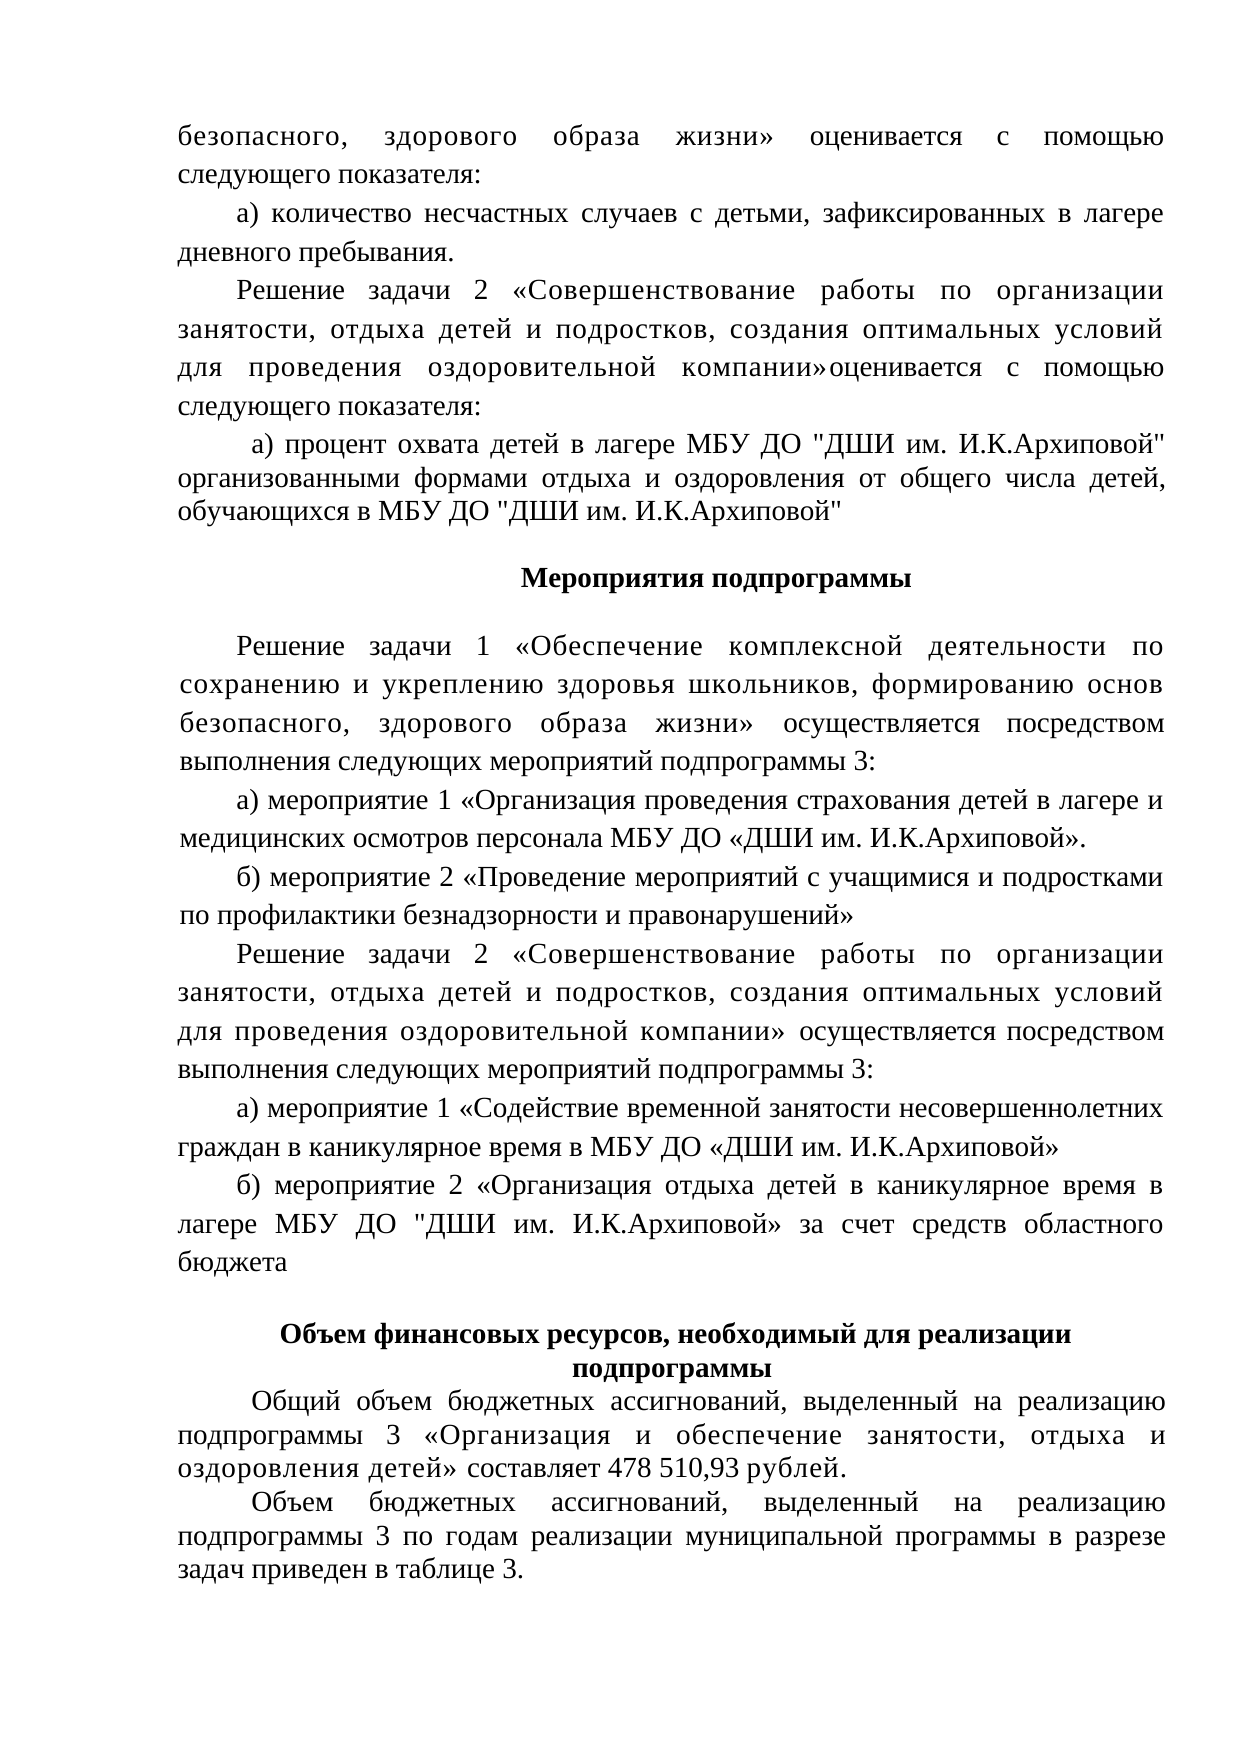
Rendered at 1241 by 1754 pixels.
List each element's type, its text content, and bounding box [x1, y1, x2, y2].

text Решение задачи 2 «Совершенствование работы по организации занятости, отдыха детей и подростков, создания оптимальных условий для проведения оздоровительной компании» осуществляется посредством выполнения следующих мероприятий подпрограммы 3: [177, 936, 1164, 1085]
text а) процент охвата детей в лагере МБУ ДО "ДШИ им. И.К.Архиповой" организованными формами отдыха и оздоровления от общего числа детей, обучающихся в МБУ ДО "ДШИ им. И.К.Архиповой" [177, 426, 1167, 527]
text а) мероприятие 1 «Содействие временной занятости несовершеннолетних граждан в каникулярное время в МБУ ДО «ДШИ им. И.К.Архиповой» [177, 1090, 1164, 1162]
text а) мероприятие 1 «Организация проведения страхования детей в лагере и медицинских осмотров персонала МБУ ДО «ДШИ им. И.К.Архиповой». [179, 782, 1164, 854]
text б) мероприятие 2 «Организация отдыха детей в каникулярное время в лагере МБУ ДО "ДШИ им. И.К.Архиповой» за счет средств областного бюджета [177, 1167, 1164, 1278]
text а) количество несчастных случаев с детьми, зафиксированных в лагере дневного пребывания. [177, 195, 1164, 267]
text Решение задачи 2 «Совершенствование работы по организации занятости, отдыха детей и подростков, создания оптимальных условий для проведения оздоровительной компании»оценивается с помощью следующего показателя: [177, 272, 1164, 421]
text Объем финансовых ресурсов, необходимый для реализации подпрограммы [177, 1316, 1167, 1383]
text Общий объем бюджетных ассигнований, выделенный на реализацию подпрограммы 3 «Организация и обеспечение занятости, отдыха и оздоровления детей» составляет 478 510,93 рублей. [177, 1383, 1167, 1484]
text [177, 118, 1164, 190]
text Объем бюджетных ассигнований, выделенный на реализацию подпрограммы 3 по годам реализации муниципальной программы в разрезе задач приведен в таблице 3. [177, 1484, 1167, 1585]
text б) мероприятие 2 «Проведение мероприятий с учащимися и подростками по профилактики безнадзорности и правонарушений» [179, 859, 1164, 931]
text Решение задачи 1 «Обеспечение комплексной деятельности по сохранению и укреплению здоровья школьников, формированию основ безопасного, здорового образа жизни» осуществляется посредством выполнения следующих мероприятий подпрограммы 3: [179, 628, 1164, 777]
text Мероприятия подпрограммы [177, 561, 1167, 594]
